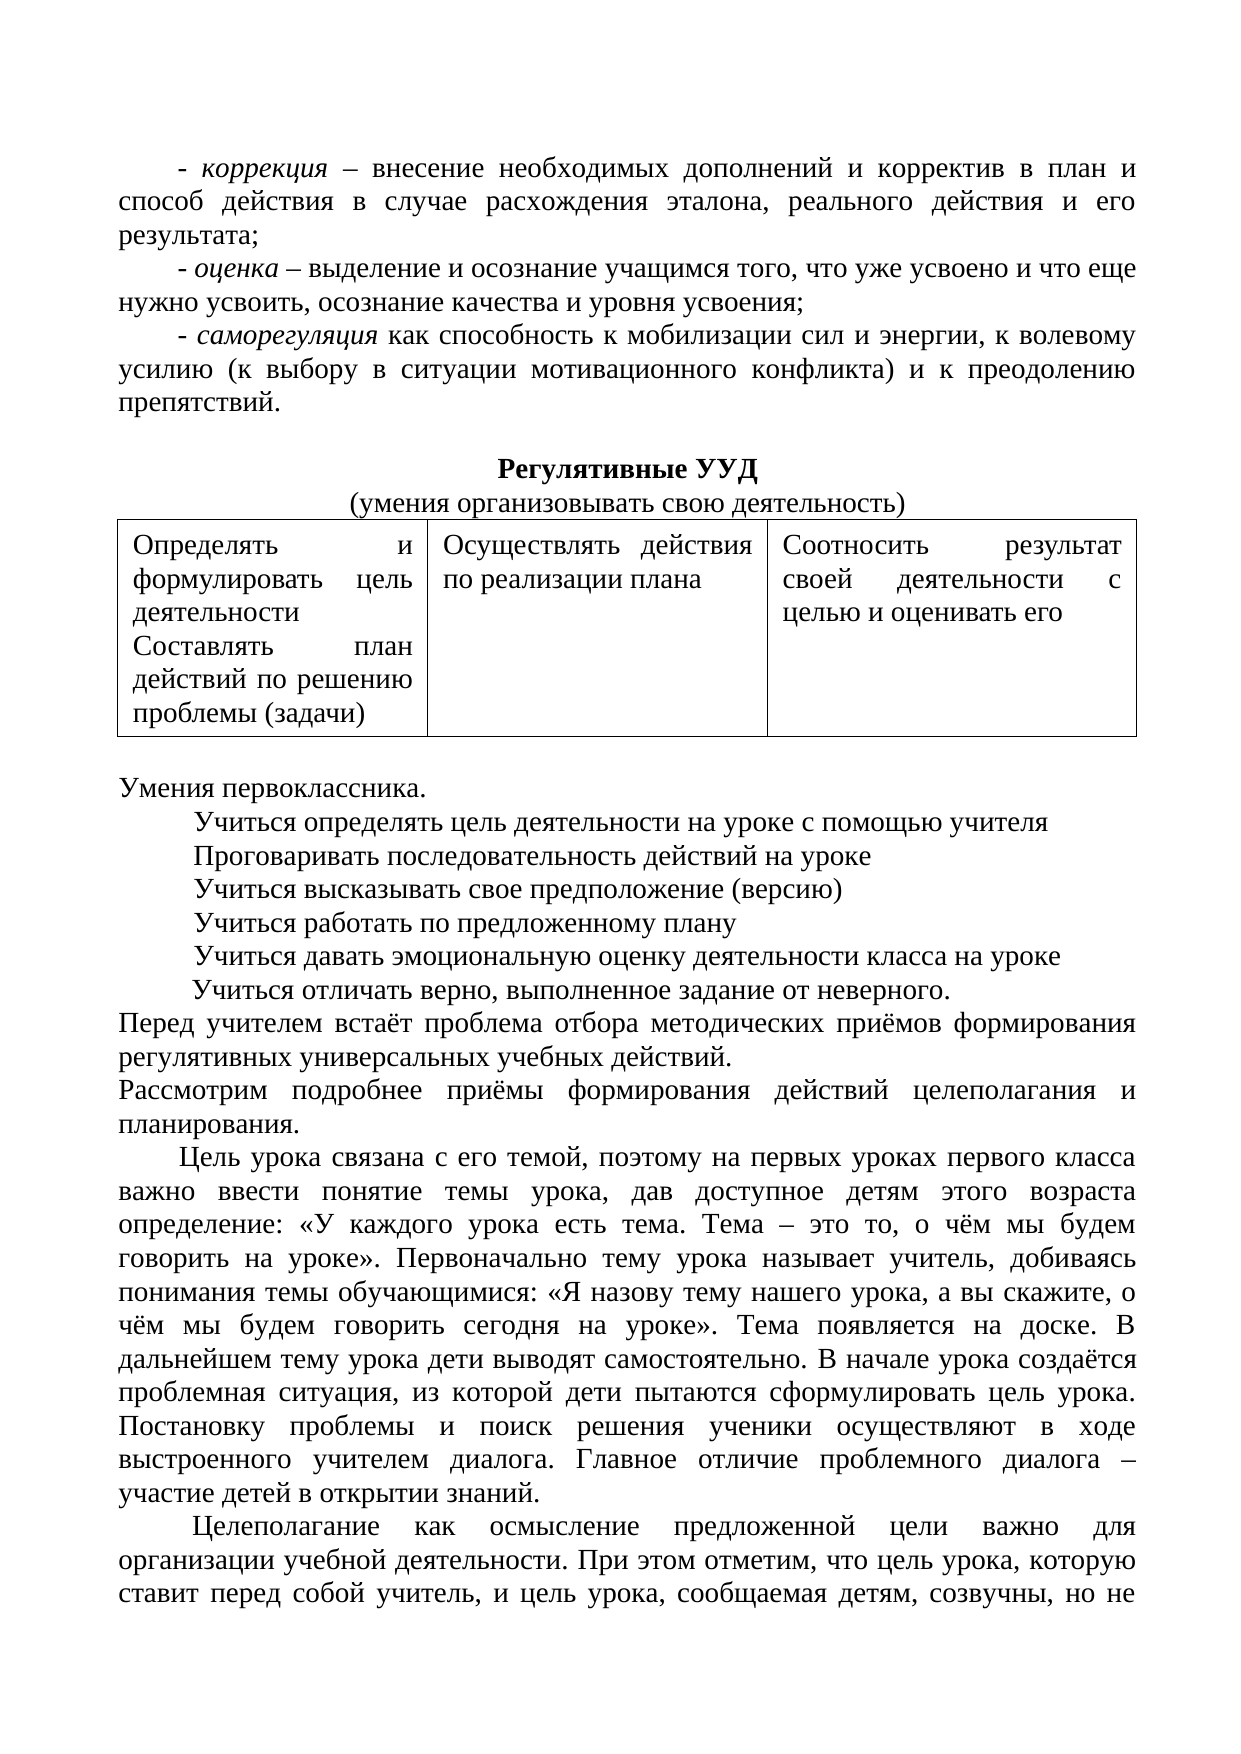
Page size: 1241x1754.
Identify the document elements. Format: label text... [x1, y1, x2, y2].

text Учиться определять цель деятельности на уроке с помощью учителя [193, 804, 1137, 838]
text - оценка – выделение и осознание учащимся того, что уже усвоено и что еще нужно усвоить, осознание качества и уровня усвоения; [118, 250, 1137, 317]
table_header Соотносить результат своей деятельности с целью и оценивать его [768, 520, 1136, 736]
text Перед учителем встаёт проблема отбора методических приёмов формирования регулятивных универсальных учебных действий. [118, 1005, 1137, 1072]
text Учиться высказывать свое предположение (версию) [193, 871, 1137, 905]
text Учиться отличать верно, выполненное задание от неверного. [118, 972, 1137, 1005]
text Регулятивные УУД (умения организовывать свою деятельность) [118, 452, 1137, 519]
text - саморегуляция как способность к мобилизации сил и энергии, к волевому усилию (к выбору в ситуации мотивационного конфликта) и к преодолению препятствий. [118, 317, 1137, 418]
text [118, 1508, 1137, 1609]
table_header Осуществлять действия по реализации плана [428, 520, 767, 736]
text Цель урока связана с его темой, поэтому на первых уроках первого класса важно ввести понятие темы урока, дав доступное детям этого возраста определение: «У каждого урока есть тема. Тема – это то, о чём мы будем говорить на уроке». Первоначально тему урока называет учитель, добиваясь понимания темы обучающимися: «Я назову тему нашего урока, а вы скажите, о чём мы будем говорить сегодня на уроке». Тема появляется на доске. В дальнейшем тему урока дети выводят самостоятельно. В начале урока создаётся проблемная ситуация, из которой дети пытаются сформулировать цель урока. Постановку проблемы и поиск решения ученики осуществляют в ходе выстроенного учителем диалога. Главное отличие проблемного диалога – участие детей в открытии знаний. [118, 1139, 1137, 1508]
text Учиться работать по предложенному плану [193, 905, 1137, 938]
text Рассмотрим подробнее приёмы формирования действий целеполагания и планирования. [118, 1072, 1137, 1139]
text Проговаривать последовательность действий на уроке [193, 838, 1137, 871]
text Учиться давать эмоциональную оценку деятельности класса на уроке [193, 938, 1137, 972]
text Умения первоклассника. [118, 771, 1137, 804]
text - коррекция – внесение необходимых дополнений и корректив в план и способ действия в случае расхождения эталона, реального действия и его результата; [118, 150, 1137, 250]
table_header Определять и формулировать цель деятельности Составлять план действий по решению проблемы (задачи) [118, 520, 427, 736]
